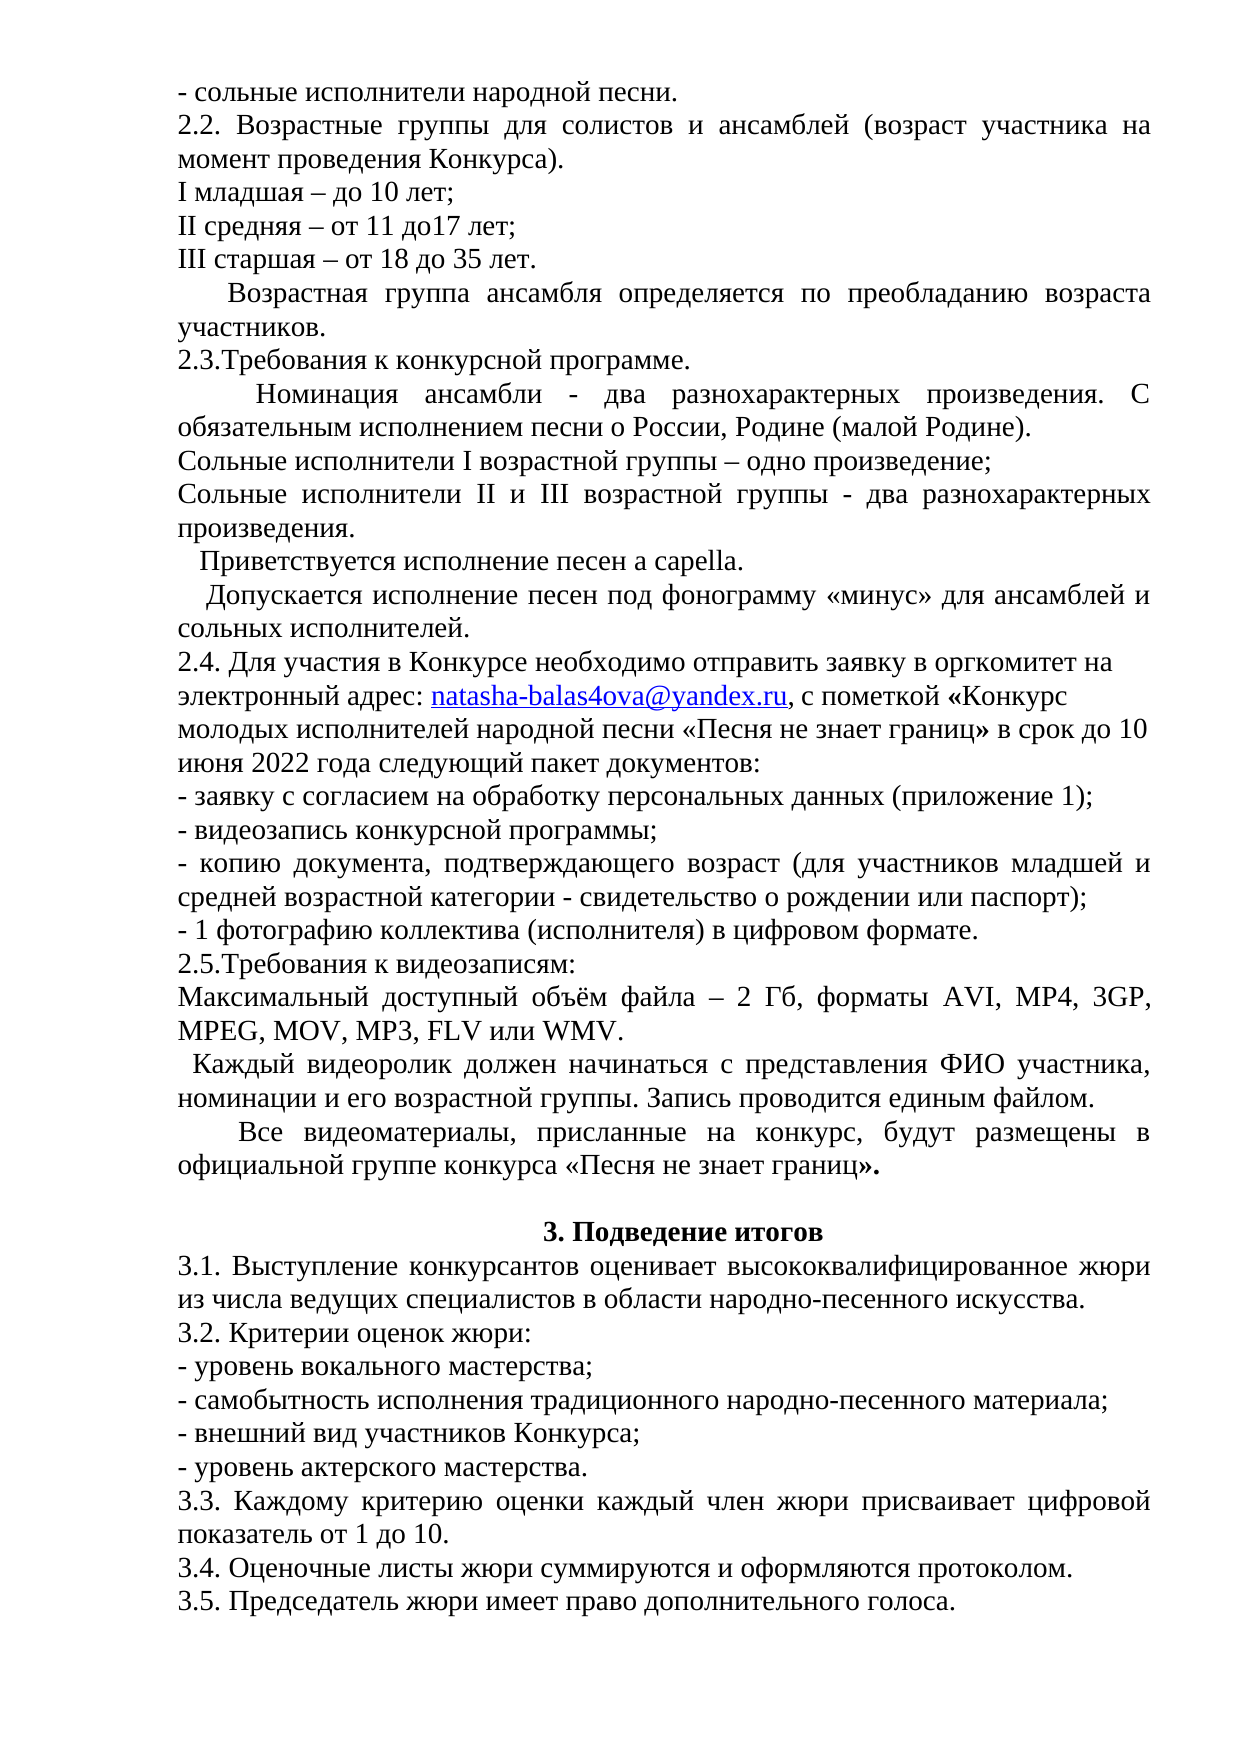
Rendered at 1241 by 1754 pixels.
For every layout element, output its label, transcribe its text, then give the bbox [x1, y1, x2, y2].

text 3.5. Председатель жюри имеет право дополнительного голоса. [177, 1583, 1152, 1617]
text Возрастная группа ансамбля определяется по преобладанию возраста участников. [177, 275, 1152, 342]
text 2.3.Требования к конкурсной программе. [177, 342, 1152, 376]
text - копию документа, подтверждающего возраст (для участников младшей и средней возрастной категории - свидетельство о рождении или паспорт); [177, 845, 1152, 912]
text Каждый видеоролик должен начинаться с представления ФИО участника, номинации и его возрастной группы. Запись проводится единым файлом. [177, 1047, 1152, 1114]
text 3.1. Выступление конкурсантов оценивает высококвалифицированное жюри из числа ведущих специалистов в области народно-песенного искусства. [177, 1248, 1152, 1315]
text - уровень вокального мастерства; [177, 1348, 1152, 1382]
text - видеозапись конкурсной программы; [177, 812, 1152, 845]
text - 1 фотографию коллектива (исполнителя) в цифровом формате. [177, 912, 1152, 946]
text - сольные исполнители народной песни. [177, 74, 1152, 107]
text Сольные исполнители I возрастной группы – одно произведение; [177, 443, 1152, 476]
text - самобытность исполнения традиционного народно-песенного материала; [177, 1382, 1152, 1416]
text 3. Подведение итогов [215, 1214, 1152, 1248]
text I младшая – до 10 лет; [177, 174, 1152, 208]
text Приветствуется исполнение песен a capella. [177, 543, 1152, 577]
text 3.3. Каждому критерию оценки каждый член жюри присваивает цифровой показатель от 1 до 10. [177, 1483, 1152, 1550]
text 2.4. Для участия в Конкурсе необходимо отправить заявку в оргкомитет на электронный адрес: natasha-balas4ova@yandex.ru, с пометкой «Конкурс молодых исполнителей народной песни «Песня не знает границ» в срок до 10 июня 2022 года следующий пакет документов: [177, 644, 1152, 778]
text 3.2. Критерии оценок жюри: [177, 1315, 1152, 1348]
text II средняя – от 11 до17 лет; [177, 208, 1152, 242]
text - заявку с согласием на обработку персональных данных (приложение 1); [177, 778, 1152, 812]
text III старшая – от 18 до 35 лет. [177, 242, 1152, 275]
text - уровень актерского мастерства. [177, 1449, 1152, 1483]
text Допускается исполнение песен под фонограмму «минус» для ансамблей и сольных исполнителей. [177, 577, 1152, 644]
text Все видеоматериалы, присланные на конкурс, будут размещены в официальной группе конкурса «Песня не знает границ». [177, 1114, 1152, 1181]
text 2.2. Возрастные группы для солистов и ансамблей (возраст участника на момент проведения Конкурса). [177, 107, 1152, 174]
text - внешний вид участников Конкурса; [177, 1416, 1152, 1449]
text 3.4. Оценочные листы жюри суммируются и оформляются протоколом. [177, 1550, 1152, 1583]
text Сольные исполнители II и III возрастной группы - два разнохарактерных произведения. [177, 476, 1152, 543]
text 2.5.Требования к видеозаписям: [177, 946, 1152, 979]
text Максимальный доступный объём файла – 2 Гб, форматы AVI, MP4, 3GP, MPEG, MOV, MP3, FLV или WMV. [177, 979, 1152, 1047]
text Номинация ансамбли - два разнохарактерных произведения. С обязательным исполнением песни о России, Родине (малой Родине). [177, 376, 1152, 443]
